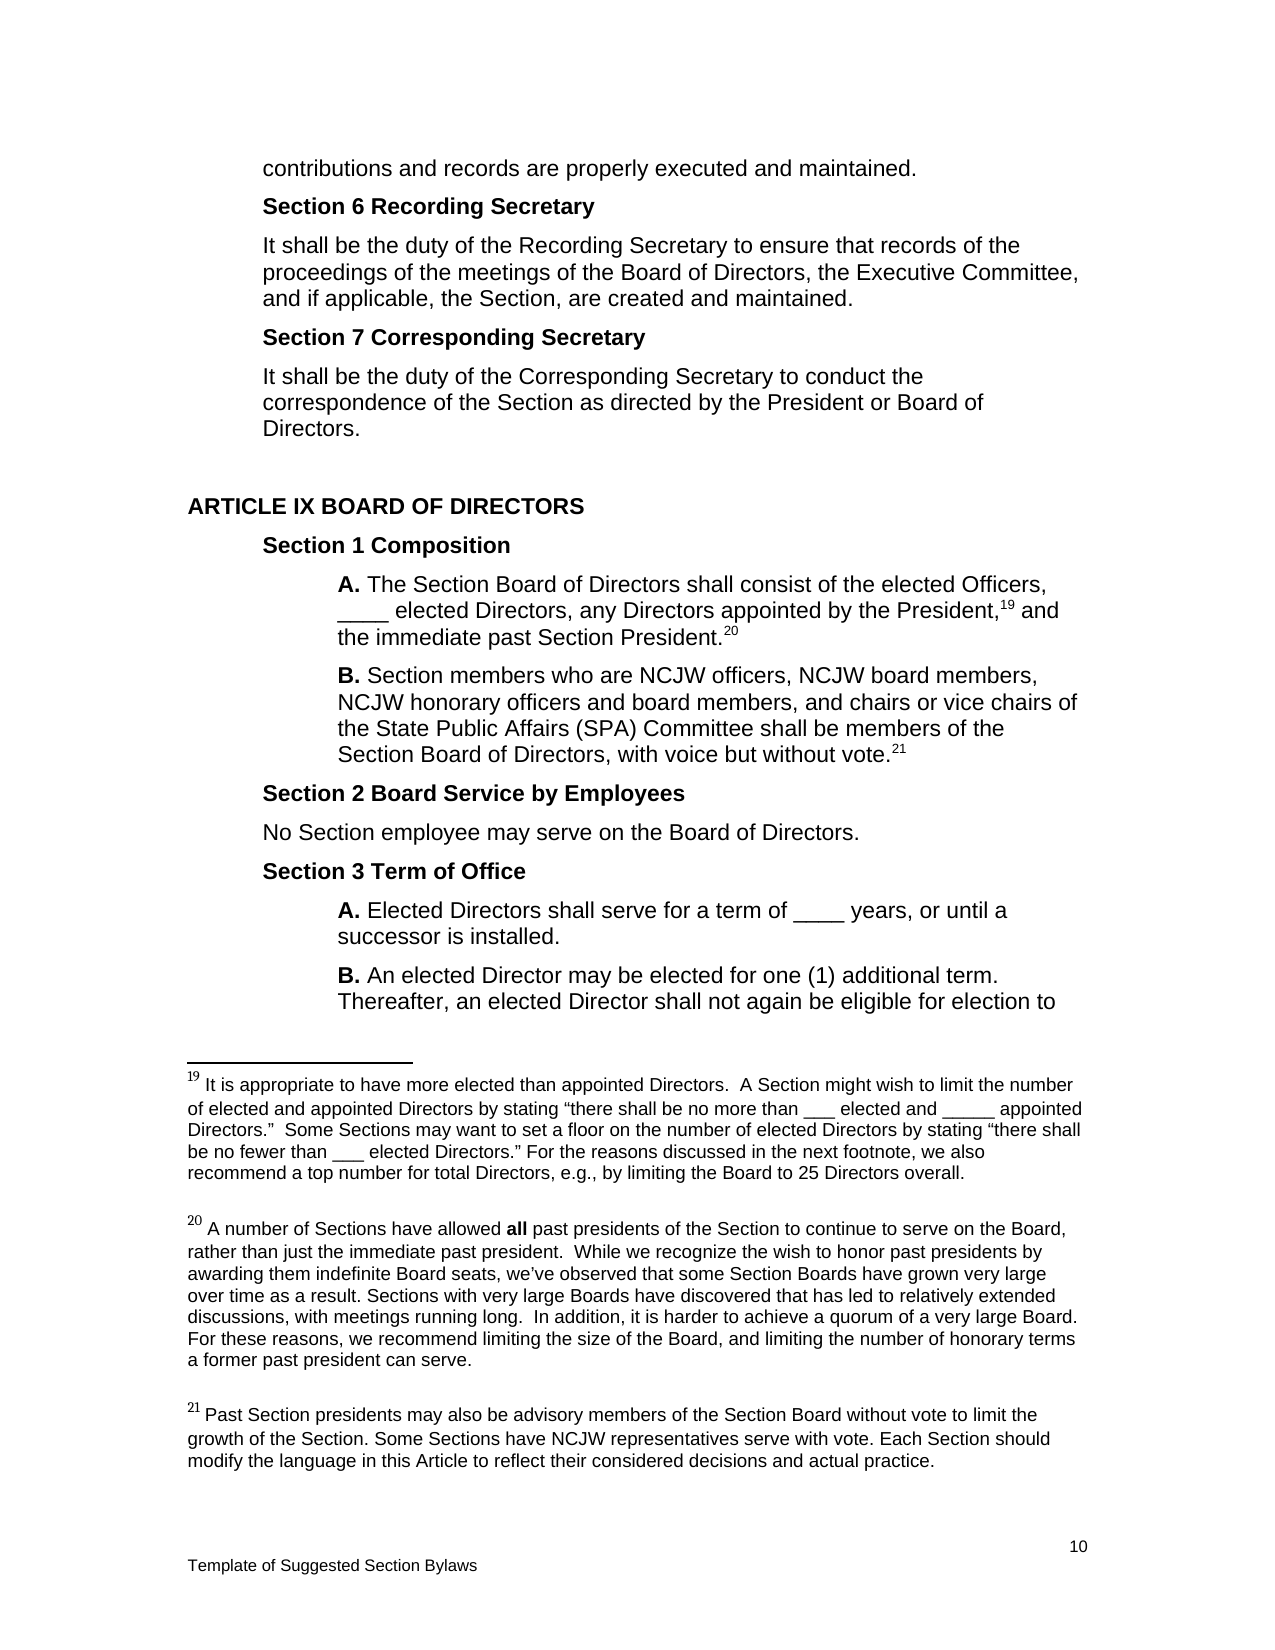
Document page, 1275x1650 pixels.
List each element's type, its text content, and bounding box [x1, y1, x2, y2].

text A. Elected Directors shall serve for a term of ____ years, or until a successor is installed. [337, 897, 1087, 949]
text It shall be the duty of the Recording Secretary to ensure that records of the proceedings of the meetings of the Board of Directors, the Executive Committee, and if applicable, the Section, are created and maintained. [262, 232, 1087, 311]
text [262, 154, 1087, 181]
text Section 7 Corresponding Secretary [187, 324, 1087, 350]
text B. An elected Director may be elected for one (1) additional term. Thereafter, an elected Director shall not again be eligible for election to the Board of Directors until one (1) term has elapsed. [337, 962, 1087, 1015]
text No Section employee may serve on the Board of Directors. [187, 819, 1087, 845]
text A. The Section Board of Directors shall consist of the elected Officers, ____ elected Directors, any Directors appointed by the President, and the immediate past Section President. [337, 571, 1087, 650]
text ARTICLE IX BOARD OF DIRECTORS [187, 493, 1087, 519]
text Section 2 Board Service by Employees [187, 780, 1087, 807]
text Section 1 Composition [187, 532, 1087, 558]
text B. Section members who are NCJW officers, NCJW board members, NCJW honorary officers and board members, and chairs or vice chairs of the State Public Affairs (SPA) Committee shall be members of the Section Board of Directors, with voice but without vote. [337, 662, 1087, 768]
text Section 6 Recording Secretary [187, 193, 1087, 220]
text Section 3 Term of Office [187, 858, 1087, 884]
text It shall be the duty of the Corresponding Secretary to conduct the correspondence of the Section as directed by the President or Board of Directors. [262, 363, 1087, 442]
